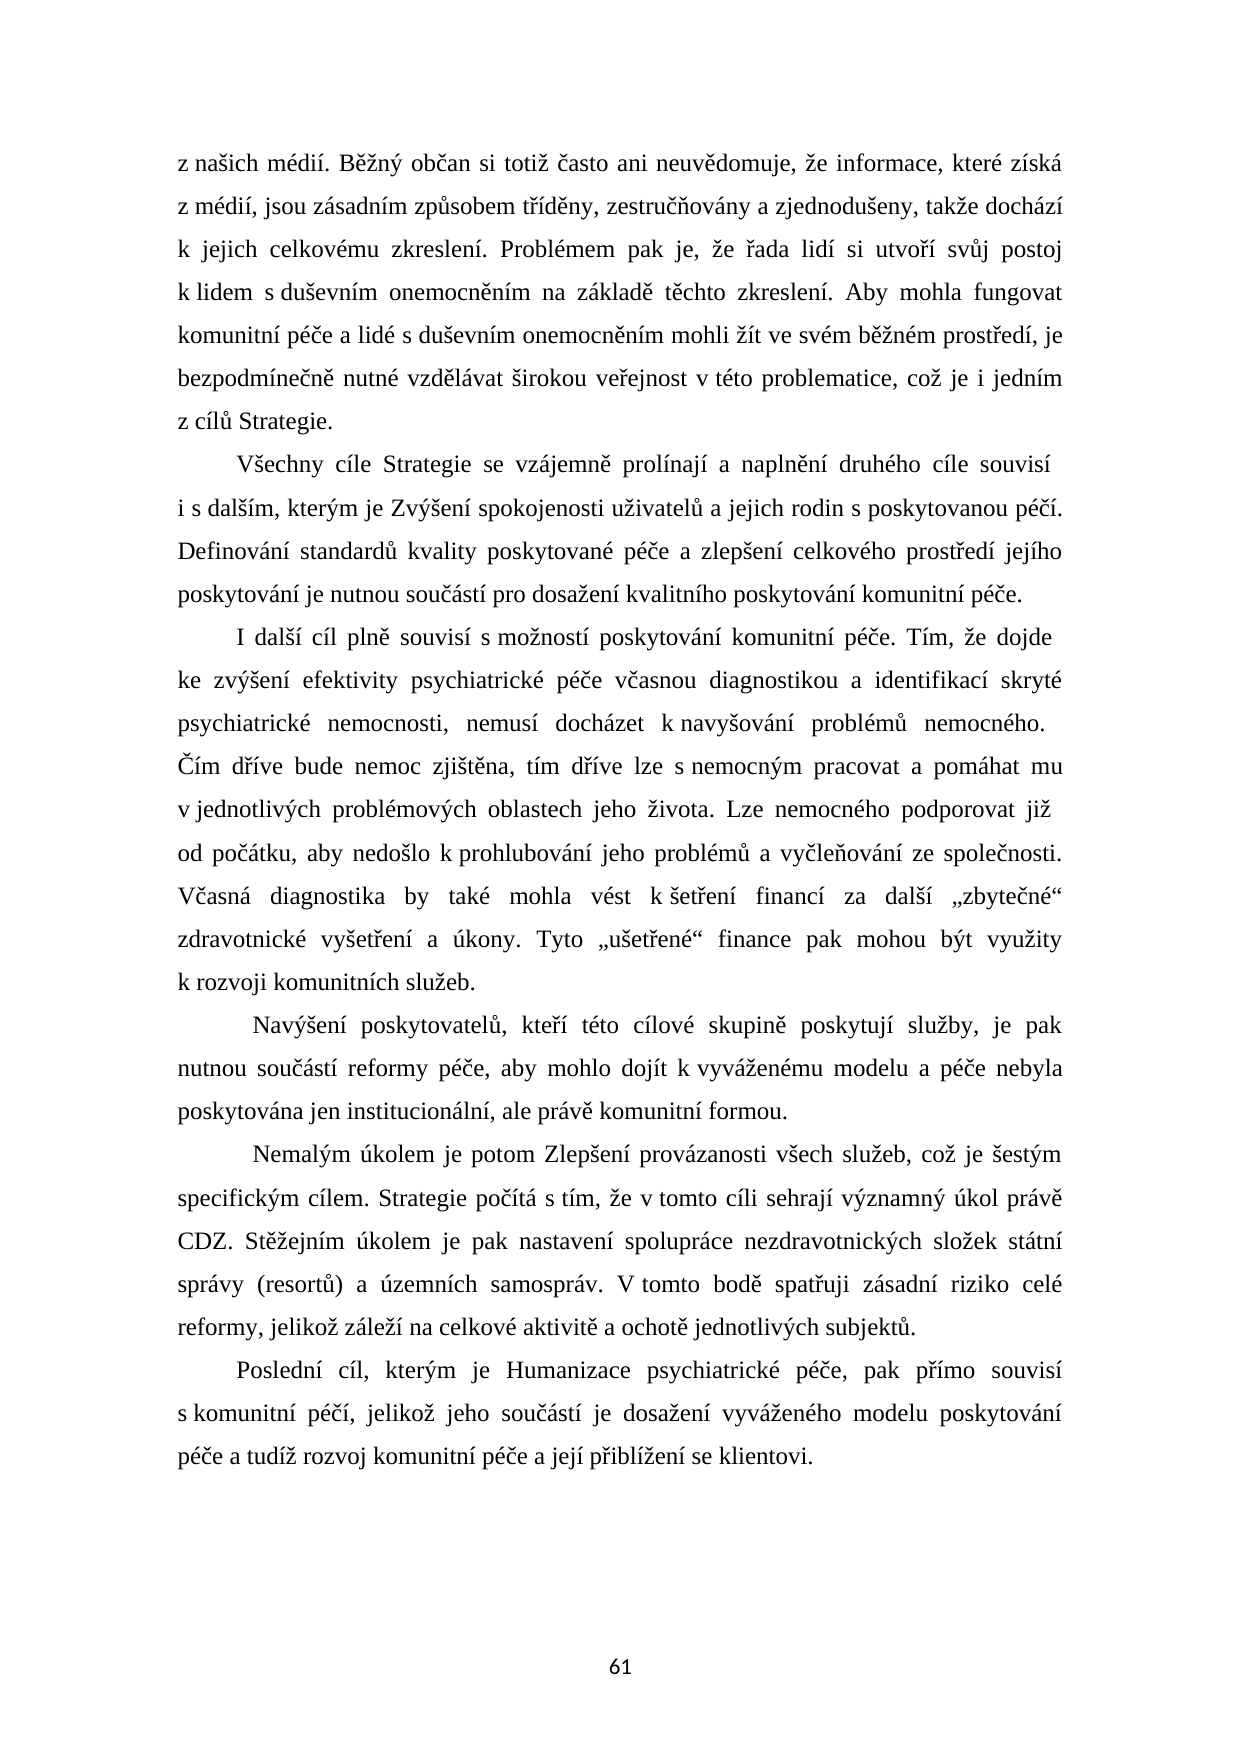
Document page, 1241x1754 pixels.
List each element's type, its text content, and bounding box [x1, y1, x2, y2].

text I další cíl plně souvisí s možností poskytování komunitní péče. Tím, že dojde ke zvýšení efektivity psychiatrické péče včasnou diagnostikou a identifikací skryté psychiatrické nemocnosti, nemusí docházet k navyšování problémů nemocného. Čím dříve bude nemoc zjištěna, tím dříve lze s nemocným pracovat a pomáhat mu v jednotlivých problémových oblastech jeho života. Lze nemocného podporovat již od počátku, aby nedošlo k prohlubování jeho problémů a vyčleňování ze společnosti. Včasná diagnostika by také mohla vést k šetření financí za další „zbytečné“ zdravotnické vyšetření a úkony. Tyto „ušetřené“ finance pak mohou být využity k rozvoji komunitních služeb. [177, 622, 1063, 996]
text Nemalým úkolem je potom Zlepšení provázanosti všech služeb, což je šestým specifickým cílem. Strategie počítá s tím, že v tomto cíli sehrají významný úkol právě CDZ. Stěžejním úkolem je pak nastavení spolupráce nezdravotnických složek státní správy (resortů) a územních samospráv. V tomto bodě spatřuji zásadní riziko celé reformy, jelikož záleží na celkové aktivitě a ochotě jednotlivých subjektů. [177, 1139, 1063, 1341]
text Navýšení poskytovatelů, kteří této cílové skupině poskytují služby, je pak nutnou součástí reformy péče, aby mohlo dojít k vyváženému modelu a péče nebyla poskytována jen institucionální, ale právě komunitní formou. [177, 1010, 1063, 1125]
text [177, 148, 1063, 435]
text Všechny cíle Strategie se vzájemně prolínají a naplnění druhého cíle souvisí i s dalším, kterým je Zvýšení spokojenosti uživatelů a jejich rodin s poskytovanou péčí. Definování standardů kvality poskytované péče a zlepšení celkového prostředí jejího poskytování je nutnou součástí pro dosažení kvalitního poskytování komunitní péče. [177, 449, 1063, 608]
text Poslední cíl, kterým je Humanizace psychiatrické péče, pak přímo souvisí s komunitní péčí, jelikož jeho součástí je dosažení vyváženého modelu poskytování péče a tudíž rozvoj komunitní péče a její přiblížení se klientovi. [177, 1355, 1063, 1470]
